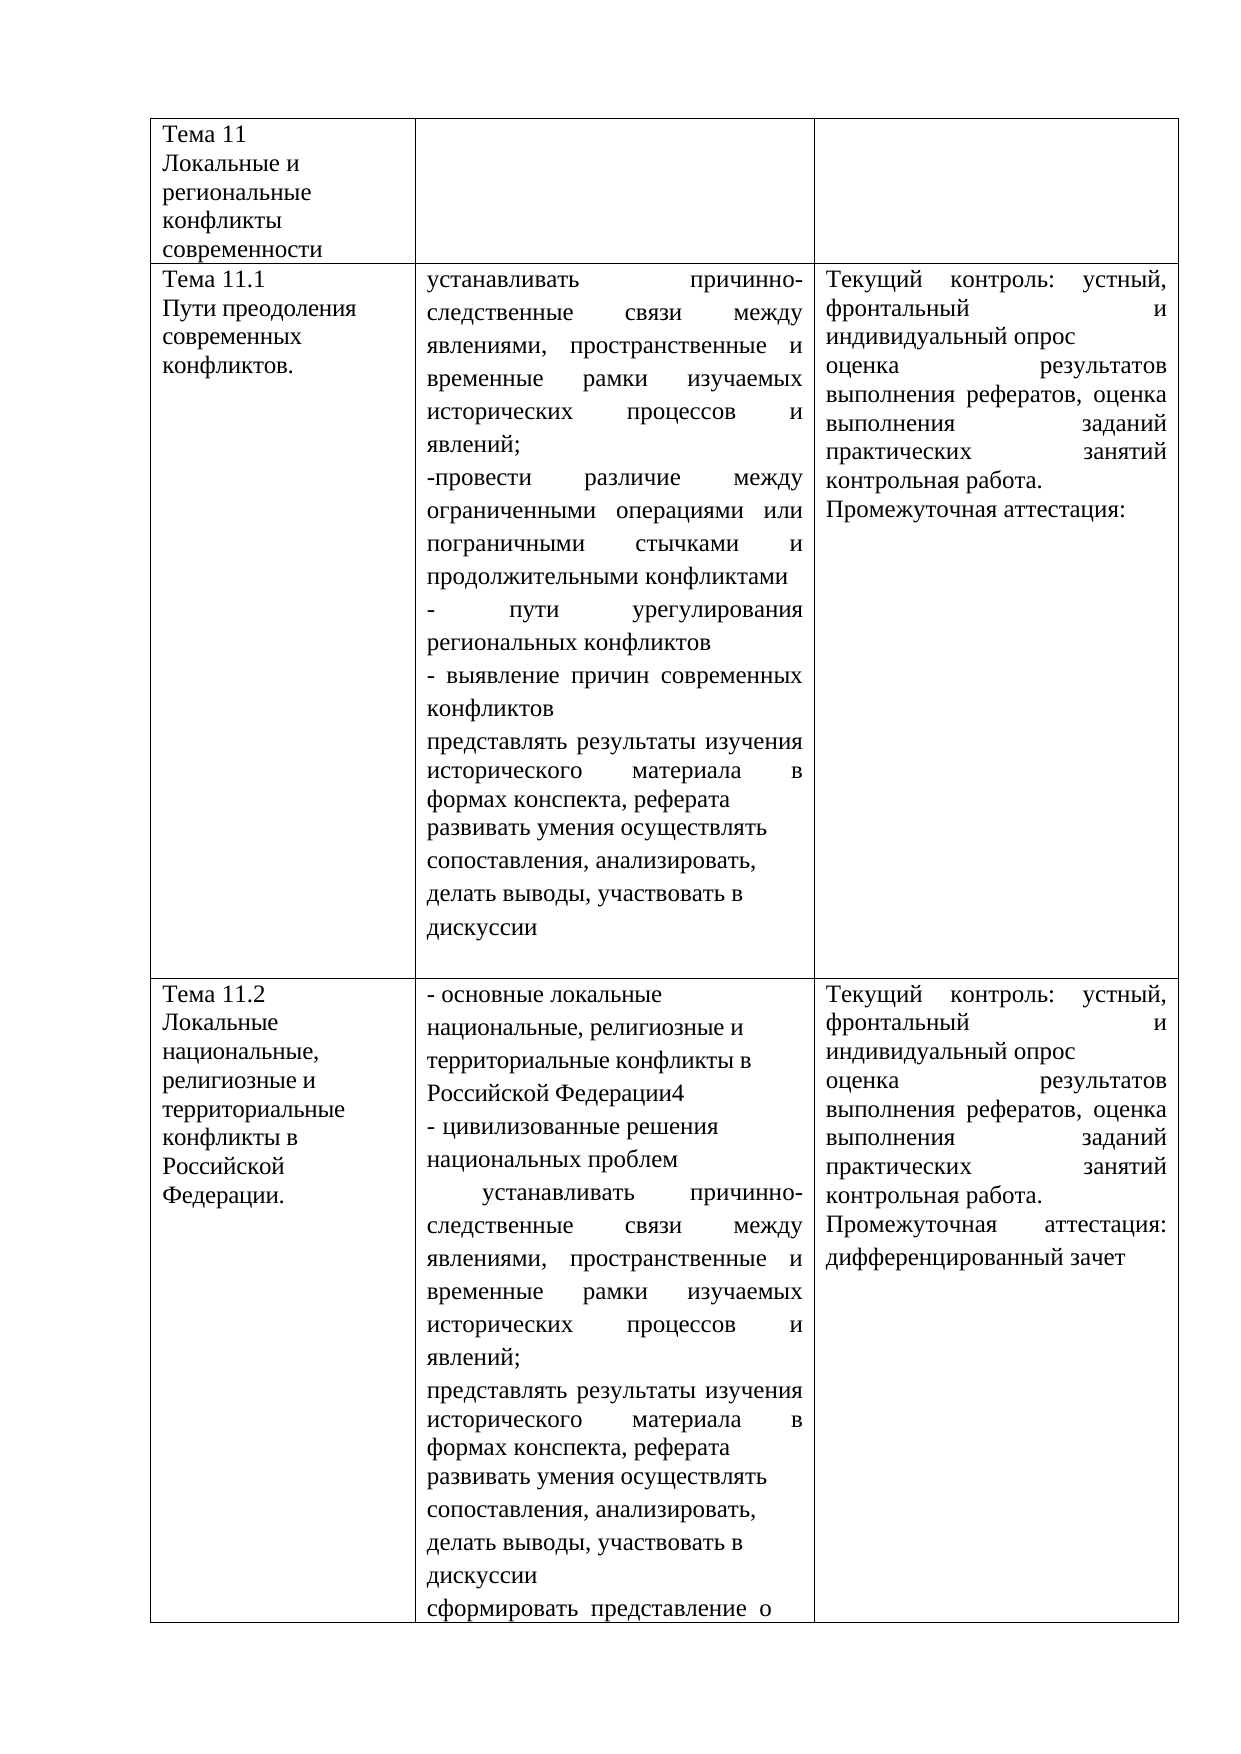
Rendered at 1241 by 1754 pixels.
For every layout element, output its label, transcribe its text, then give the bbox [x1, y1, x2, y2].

table_cell [416, 119, 814, 263]
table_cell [815, 264, 1178, 978]
table_cell Тема 11 Локальные и региональные конфликты современности [151, 119, 415, 263]
table_cell Тема 11.1 Пути преодоления современных конфликтов. [151, 264, 415, 978]
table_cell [151, 979, 415, 1622]
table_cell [815, 979, 1178, 1622]
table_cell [416, 979, 814, 1622]
table_cell [815, 119, 1178, 263]
table_cell устанавливать причинно-следственные связи между явлениями, пространственные и временные рамки изучаемых исторических процессов и явлений; -провести различие между ограниченными операциями или пограничными стычками и продолжительными конфликтами - пути урегулирования региональных конфликтов - выявление причин современных конфликтов представлять результаты изучения исторического материала в формах конспекта, реферата развивать умения осуществлять сопоставления, анализировать, делать выводы, участвовать в дискуссии [416, 264, 814, 978]
